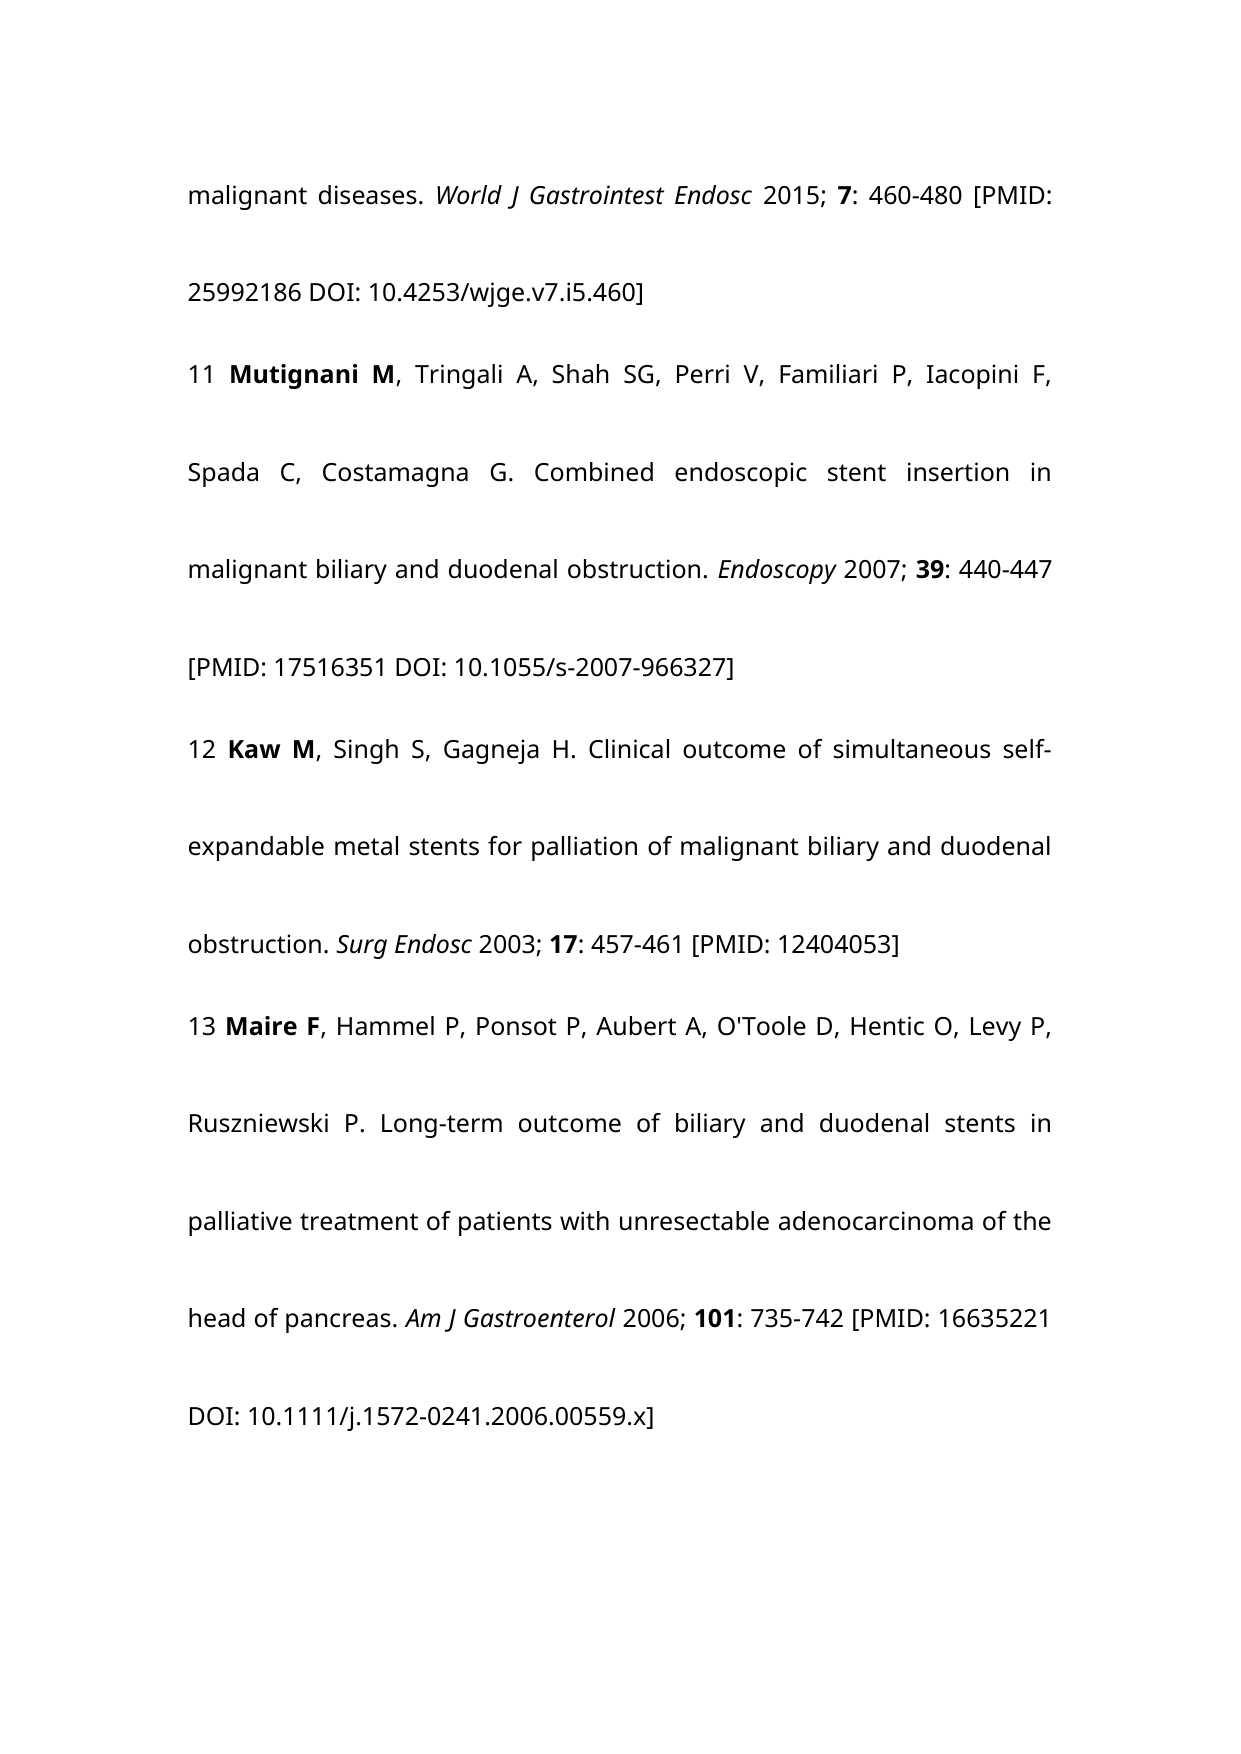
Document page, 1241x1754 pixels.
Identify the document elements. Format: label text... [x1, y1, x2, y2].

text 12 Kaw M, Singh S, Gagneja H. Clinical outcome of simultaneous self-expandable metal stents for palliation of malignant biliary and duodenal obstruction. Surg Endosc 2003; 17: 457-461 [PMID: 12404053] [187, 716, 1053, 976]
text 11 Mutignani M, Tringali A, Shah SG, Perri V, Familiari P, Iacopini F, Spada C, Costamagna G. Combined endoscopic stent insertion in malignant biliary and duodenal obstruction. Endoscopy 2007; 39: 440-447 [PMID: 17516351 DOI: 10.1055/s-2007-966327] [187, 341, 1053, 699]
text 13 Maire F, Hammel P, Ponsot P, Aubert A, O'Toole D, Hentic O, Levy P, Ruszniewski P. Long-term outcome of biliary and duodenal stents in palliative treatment of patients with unresectable adenocarcinoma of the head of pancreas. Am J Gastroenterol 2006; 101: 735-742 [PMID: 16635221 DOI: 10.1111/j.1572-0241.2006.00559.x] [187, 993, 1053, 1448]
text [187, 162, 1053, 324]
